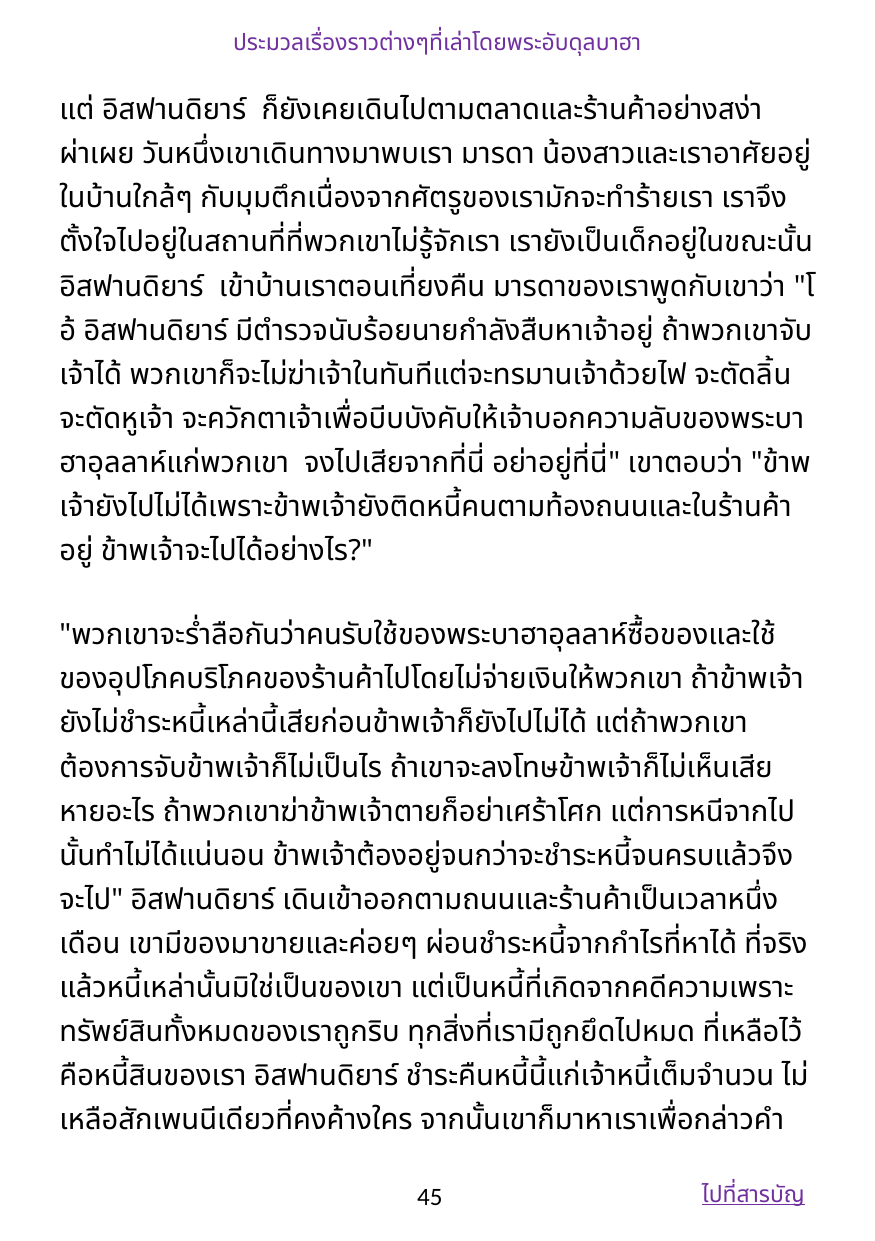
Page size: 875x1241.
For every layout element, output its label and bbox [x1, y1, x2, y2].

text [59, 89, 815, 574]
text [59, 614, 815, 1143]
